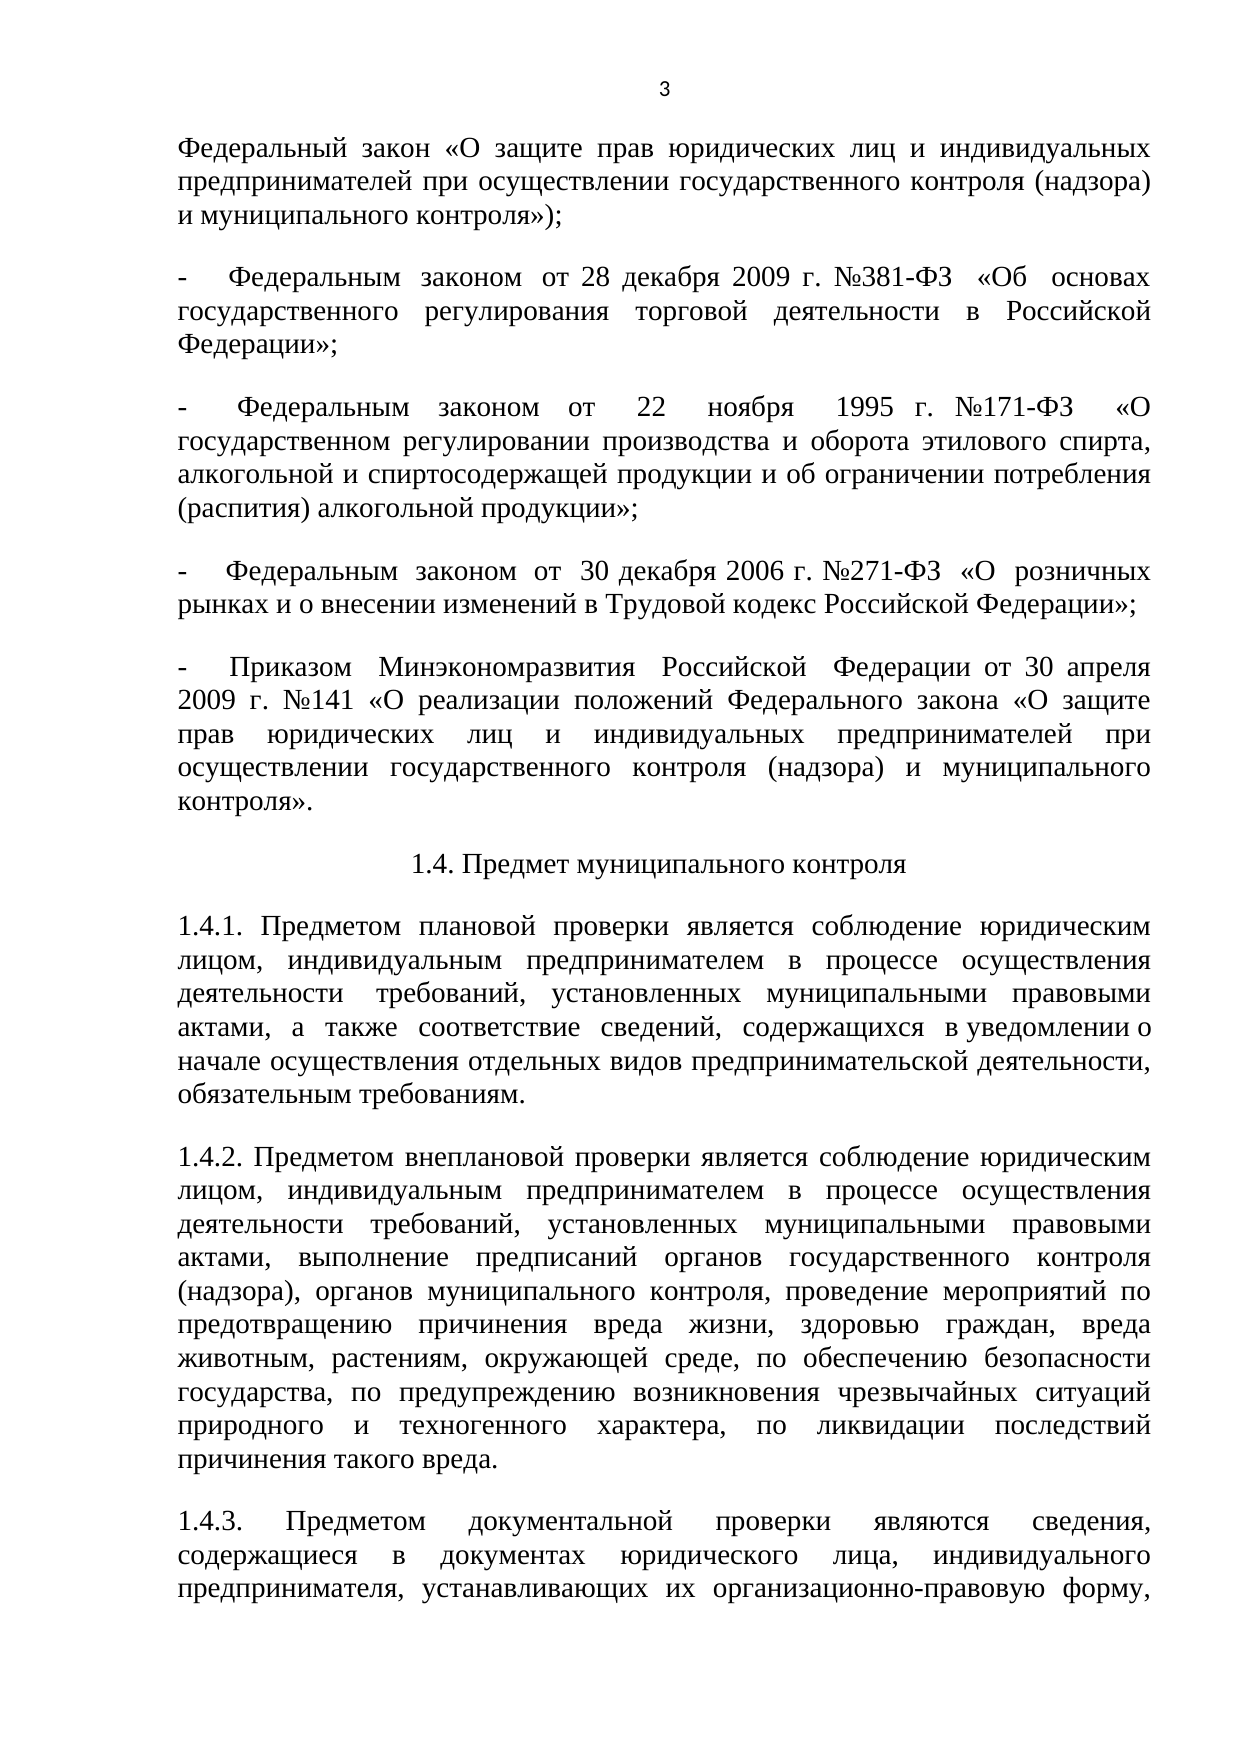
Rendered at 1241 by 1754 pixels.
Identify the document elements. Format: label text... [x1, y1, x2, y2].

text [177, 130, 1152, 230]
text - Федеральным законом от 28 декабря 2009 г. №381-ФЗ «Об основах государственного регулирования торговой деятельности в Российской Федерации»; [177, 259, 1152, 360]
text - Приказом Минэкономразвития Российской Федерации от 30 апреля 2009 г. №141 «О реализации положений Федерального закона «О защите прав юридических лиц и индивидуальных предпринимателей при осуществлении государственного контроля (надзора) и муниципального контроля». [177, 649, 1152, 817]
text - Федеральным законом от 30 декабря 2006 г. №271-ФЗ «О розничных рынках и о внесении изменений в Трудовой кодекс Российской Федерации»; [177, 553, 1152, 620]
text 1.4. Предмет муниципального контроля [177, 846, 1152, 879]
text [177, 1503, 1152, 1604]
text 1.4.1. Предметом плановой проверки является соблюдение юридическим лицом, индивидуальным предпринимателем в процессе осуществления деятельности требований, установленных муниципальными правовыми актами, а также соответствие сведений, содержащихся в уведомлении о начале осуществления отдельных видов предпринимательской деятельности, обязательным требованиям. [177, 908, 1152, 1110]
text - Федеральным законом от 22 ноября 1995 г. №171-ФЗ «О государственном регулировании производства и оборота этилового спирта, алкогольной и спиртосодержащей продукции и об ограничении потребления (распития) алкогольной продукции»; [177, 389, 1152, 523]
text 1.4.2. Предметом внеплановой проверки является соблюдение юридическим лицом, индивидуальным предпринимателем в процессе осуществления деятельности требований, установленных муниципальными правовыми актами, выполнение предписаний органов государственного контроля (надзора), органов муниципального контроля, проведение мероприятий по предотвращению причинения вреда жизни, здоровью граждан, вреда животным, растениям, окружающей среде, по обеспечению безопасности государства, по предупреждению возникновения чрезвычайных ситуаций природного и техногенного характера, по ликвидации последствий причинения такого вреда. [177, 1139, 1152, 1474]
